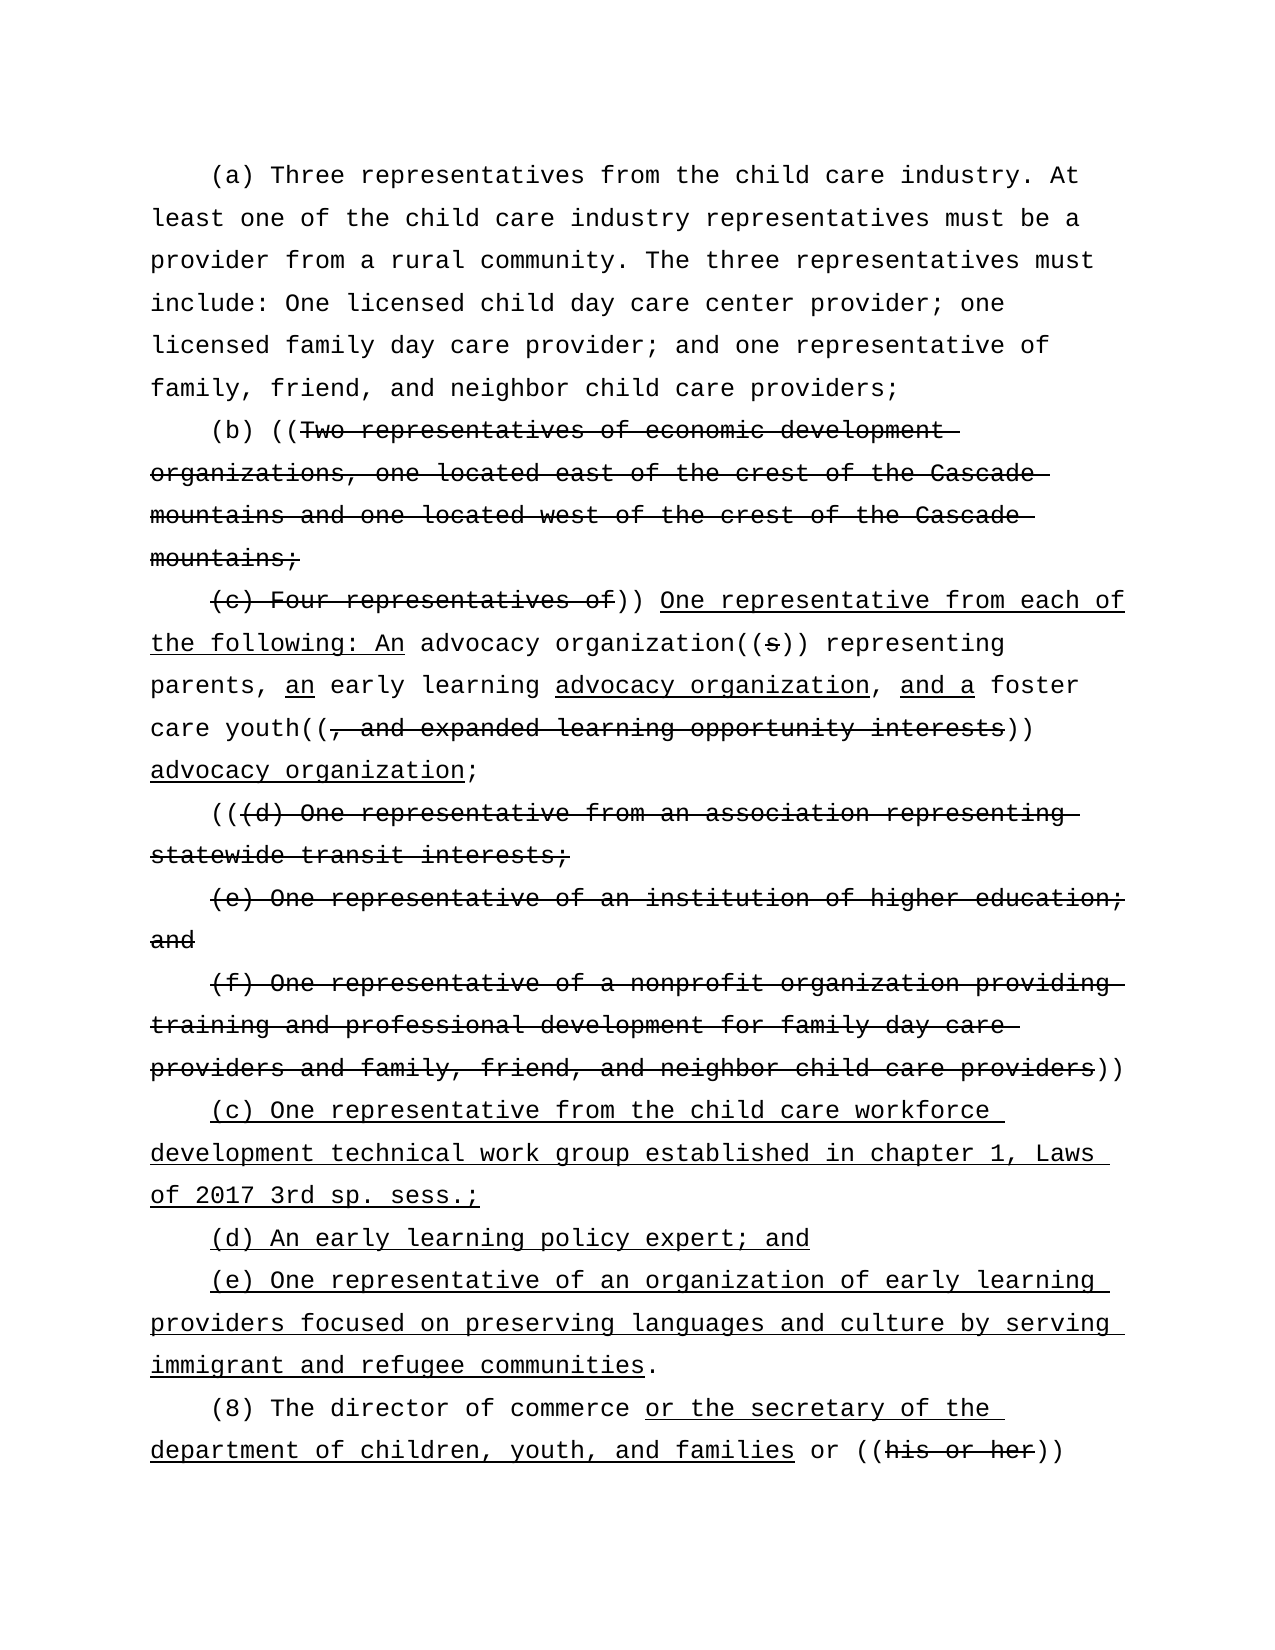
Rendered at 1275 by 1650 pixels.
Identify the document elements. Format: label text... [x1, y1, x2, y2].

text (a) Three representatives from the child care industry. At least one of the child care industry representatives must be a provider from a rural community. The three representatives must include: One licensed child day care center provider; one licensed family day care provider; and one representative of family, friend, and neighbor child care providers; [150, 150, 1125, 405]
text (((d) One representative from an association representing statewide transit interests; [150, 787, 1125, 872]
text (c) Four representatives of)) One representative from each of the following: An advocacy organization((s)) representing parents, an early learning advocacy organization, and a foster care youth((, and expanded learning opportunity interests)) advocacy organization; [150, 575, 1125, 787]
text (d) An early learning policy expert; and [150, 1212, 1125, 1255]
text (b) ((Two representatives of economic development organizations, one located east of the crest of the Cascade mountains and one located west of the crest of the Cascade mountains; [150, 405, 1125, 575]
text (e) One representative of an organization of early learning providers focused on preserving languages and culture by serving immigrant and refugee communities. [150, 1255, 1125, 1334]
text (c) One representative from the child care workforce development technical work group established in chapter 1, Laws of 2017 3rd sp. sess.; [150, 1085, 1125, 1212]
text (e) One representative of an institution of higher education; and [150, 872, 1125, 957]
text (e) One representative of an organization of early learning providers focused on preserving languages and culture by serving immigrant and refugee communities. [150, 1335, 1125, 1382]
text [150, 1382, 1125, 1467]
text (f) One representative of a nonprofit organization providing training and professional development for family day care providers and family, friend, and neighbor child care providers)) [150, 957, 1125, 1085]
